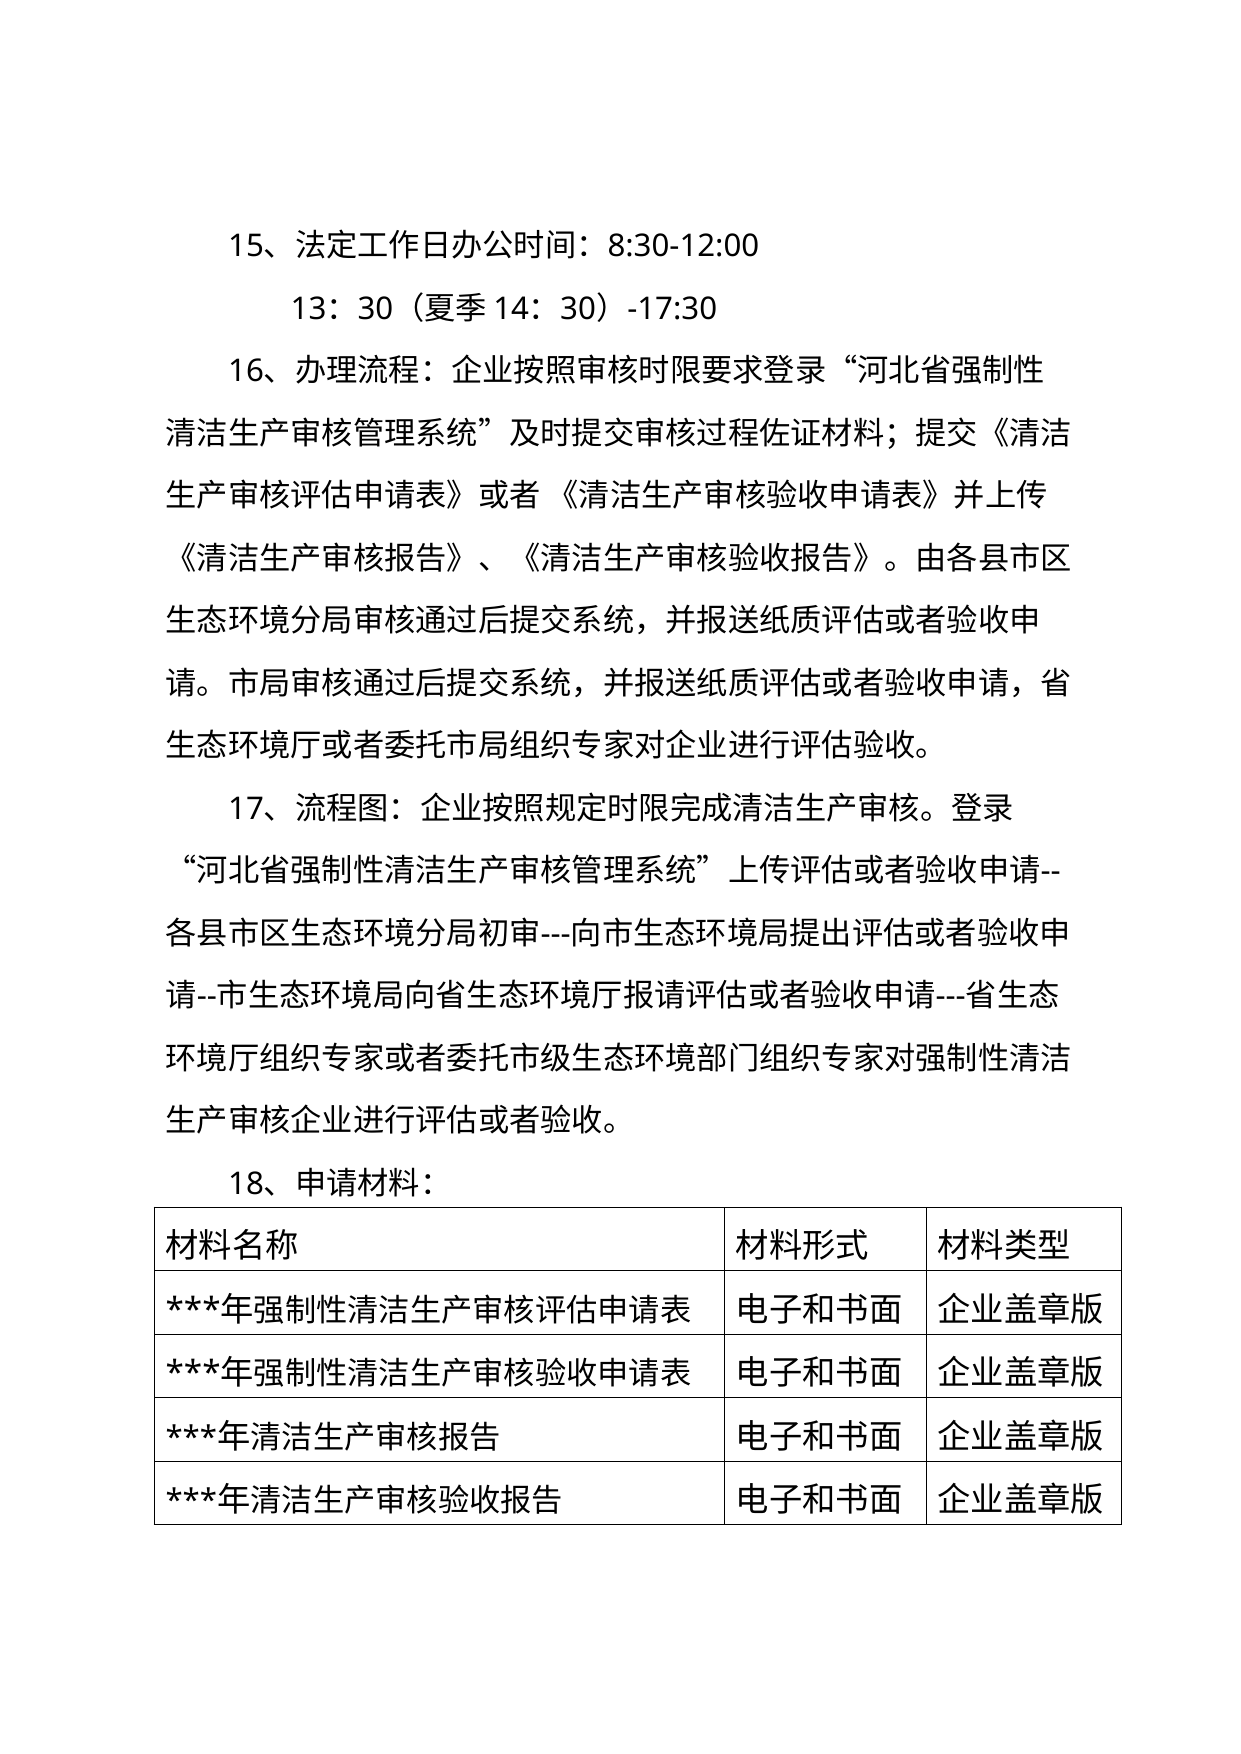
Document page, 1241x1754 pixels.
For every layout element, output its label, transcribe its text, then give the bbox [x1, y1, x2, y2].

table_cell ***年强制性清洁生产审核评估申请表 [155, 1271, 724, 1334]
text 16、办理流程：企业按照审核时限要求登录“河北省强制性清洁生产审核管理系统”及时提交审核过程佐证材料；提交《清洁生产审核评估申请表》或者 《清洁生产审核验收申请表》并上传《清洁生产审核报告》、《清洁生产审核验收报告》。由各县市区生态环境分局审核通过后提交系统，并报送纸质评估或者验收申请。市局审核通过后提交系统，并报送纸质评估或者验收申请，省生态环境厅或者委托市局组织专家对企业进行评估验收。 [165, 332, 1075, 769]
table_header 材料形式 [725, 1208, 926, 1270]
table_cell 电子和书面 [725, 1271, 926, 1334]
text 18、申请材料： [165, 1144, 1075, 1207]
text 17、流程图：企业按照规定时限完成清洁生产审核。登录“河北省强制性清洁生产审核管理系统”上传评估或者验收申请--各县市区生态环境分局初审---向市生态环境局提出评估或者验收申请--市生态环境局向省生态环境厅报请评估或者验收申请---省生态环境厅组织专家或者委托市级生态环境部门组织专家对强制性清洁生产审核企业进行评估或者验收。 [165, 769, 1075, 1144]
table_cell 企业盖章版 [927, 1271, 1121, 1334]
table_cell 企业盖章版 [927, 1462, 1121, 1524]
table_cell ***年清洁生产审核报告 [155, 1398, 724, 1461]
table_cell ***年强制性清洁生产审核验收申请表 [155, 1335, 724, 1397]
table_cell 电子和书面 [725, 1335, 926, 1397]
text 15、法定工作日办公时间：8:30-12:00 [165, 207, 1075, 269]
table_header 材料类型 [927, 1208, 1121, 1270]
text 13：30（夏季14：30）-17:30 [165, 269, 1075, 332]
table_cell 电子和书面 [725, 1462, 926, 1524]
table_cell 企业盖章版 [927, 1398, 1121, 1461]
table_header 材料名称 [155, 1208, 724, 1270]
table_cell 企业盖章版 [927, 1335, 1121, 1397]
table_cell 电子和书面 [725, 1398, 926, 1461]
table_cell ***年清洁生产审核验收报告 [155, 1462, 724, 1524]
